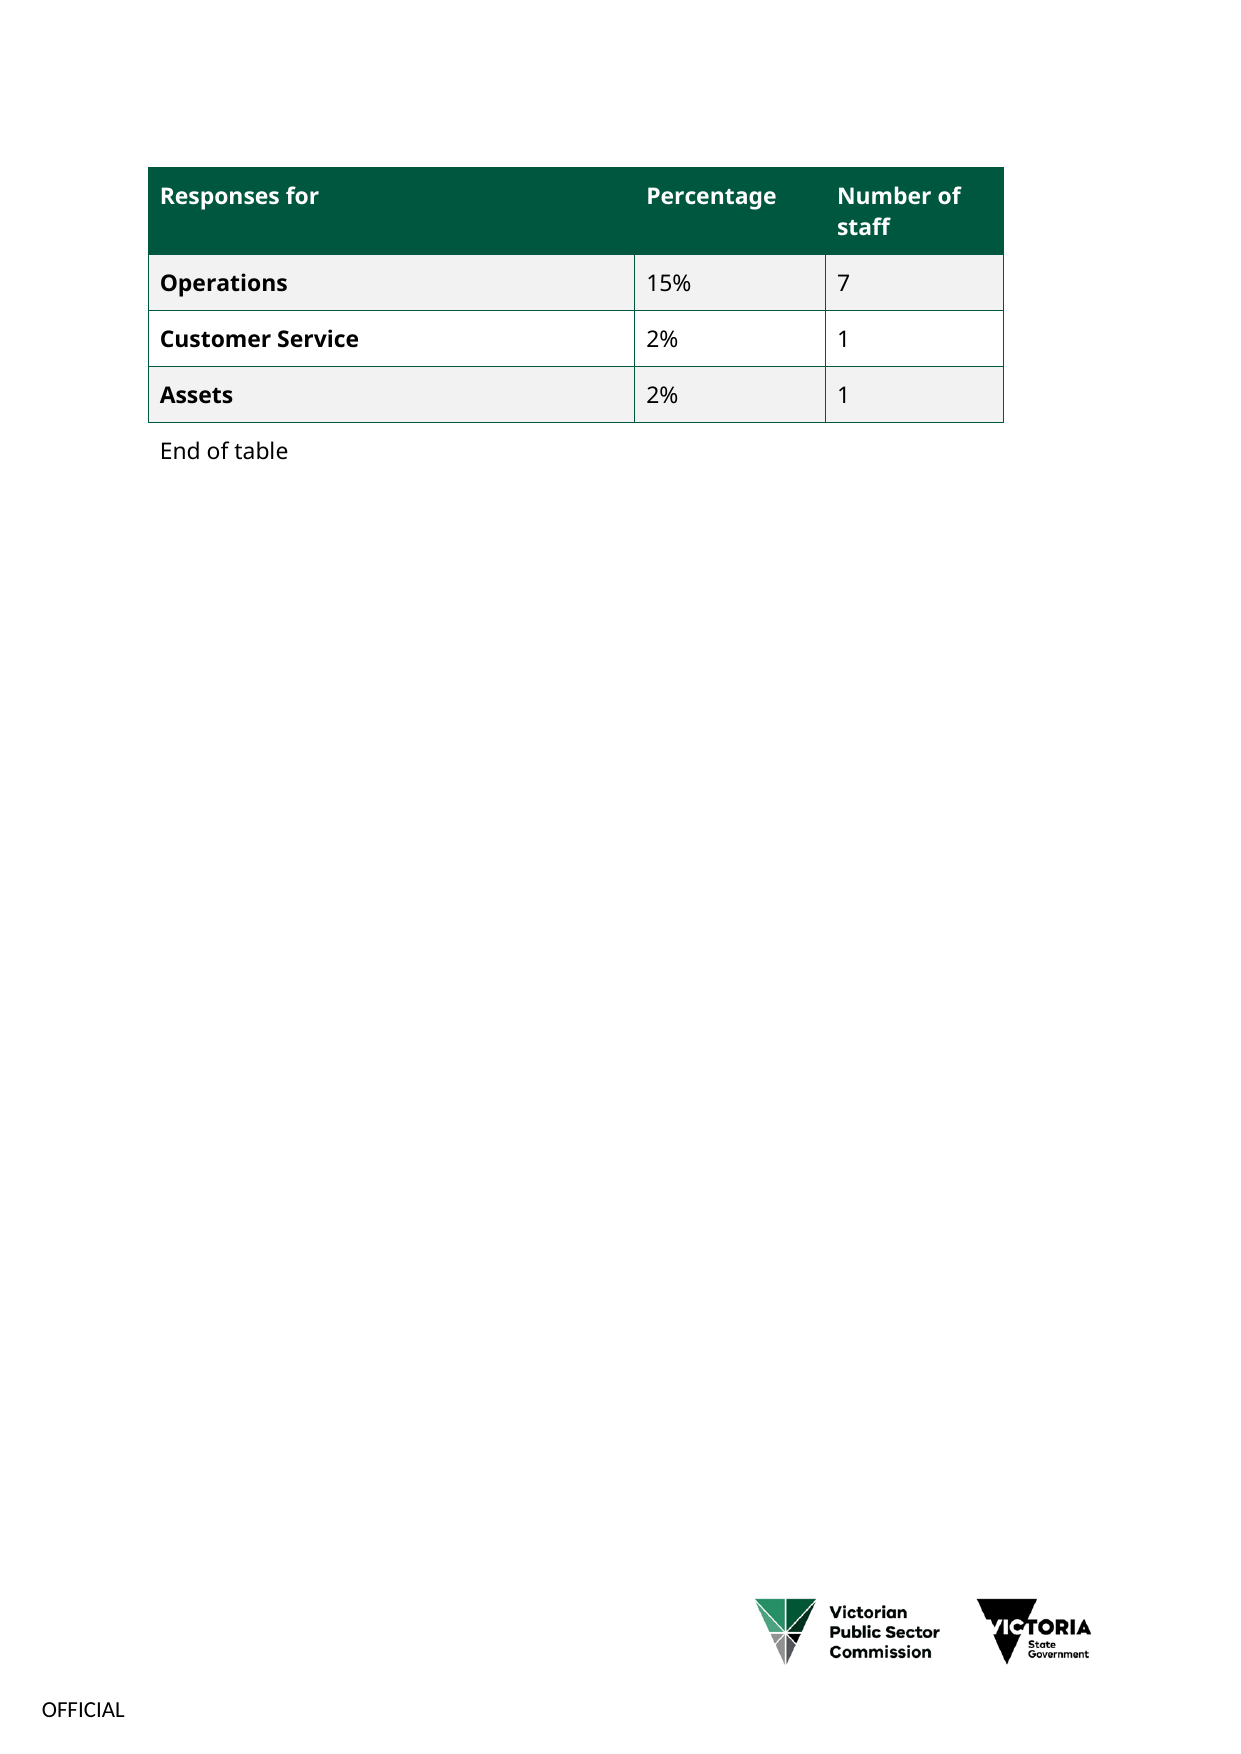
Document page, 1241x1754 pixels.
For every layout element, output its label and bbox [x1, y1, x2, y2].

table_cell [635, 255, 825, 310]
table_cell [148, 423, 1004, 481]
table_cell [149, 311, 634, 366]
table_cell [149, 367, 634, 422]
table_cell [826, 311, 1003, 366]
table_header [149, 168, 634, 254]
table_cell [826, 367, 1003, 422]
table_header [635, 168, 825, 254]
picture [754, 1598, 1093, 1666]
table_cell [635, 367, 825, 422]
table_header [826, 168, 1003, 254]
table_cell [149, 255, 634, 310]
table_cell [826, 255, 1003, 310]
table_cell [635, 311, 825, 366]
